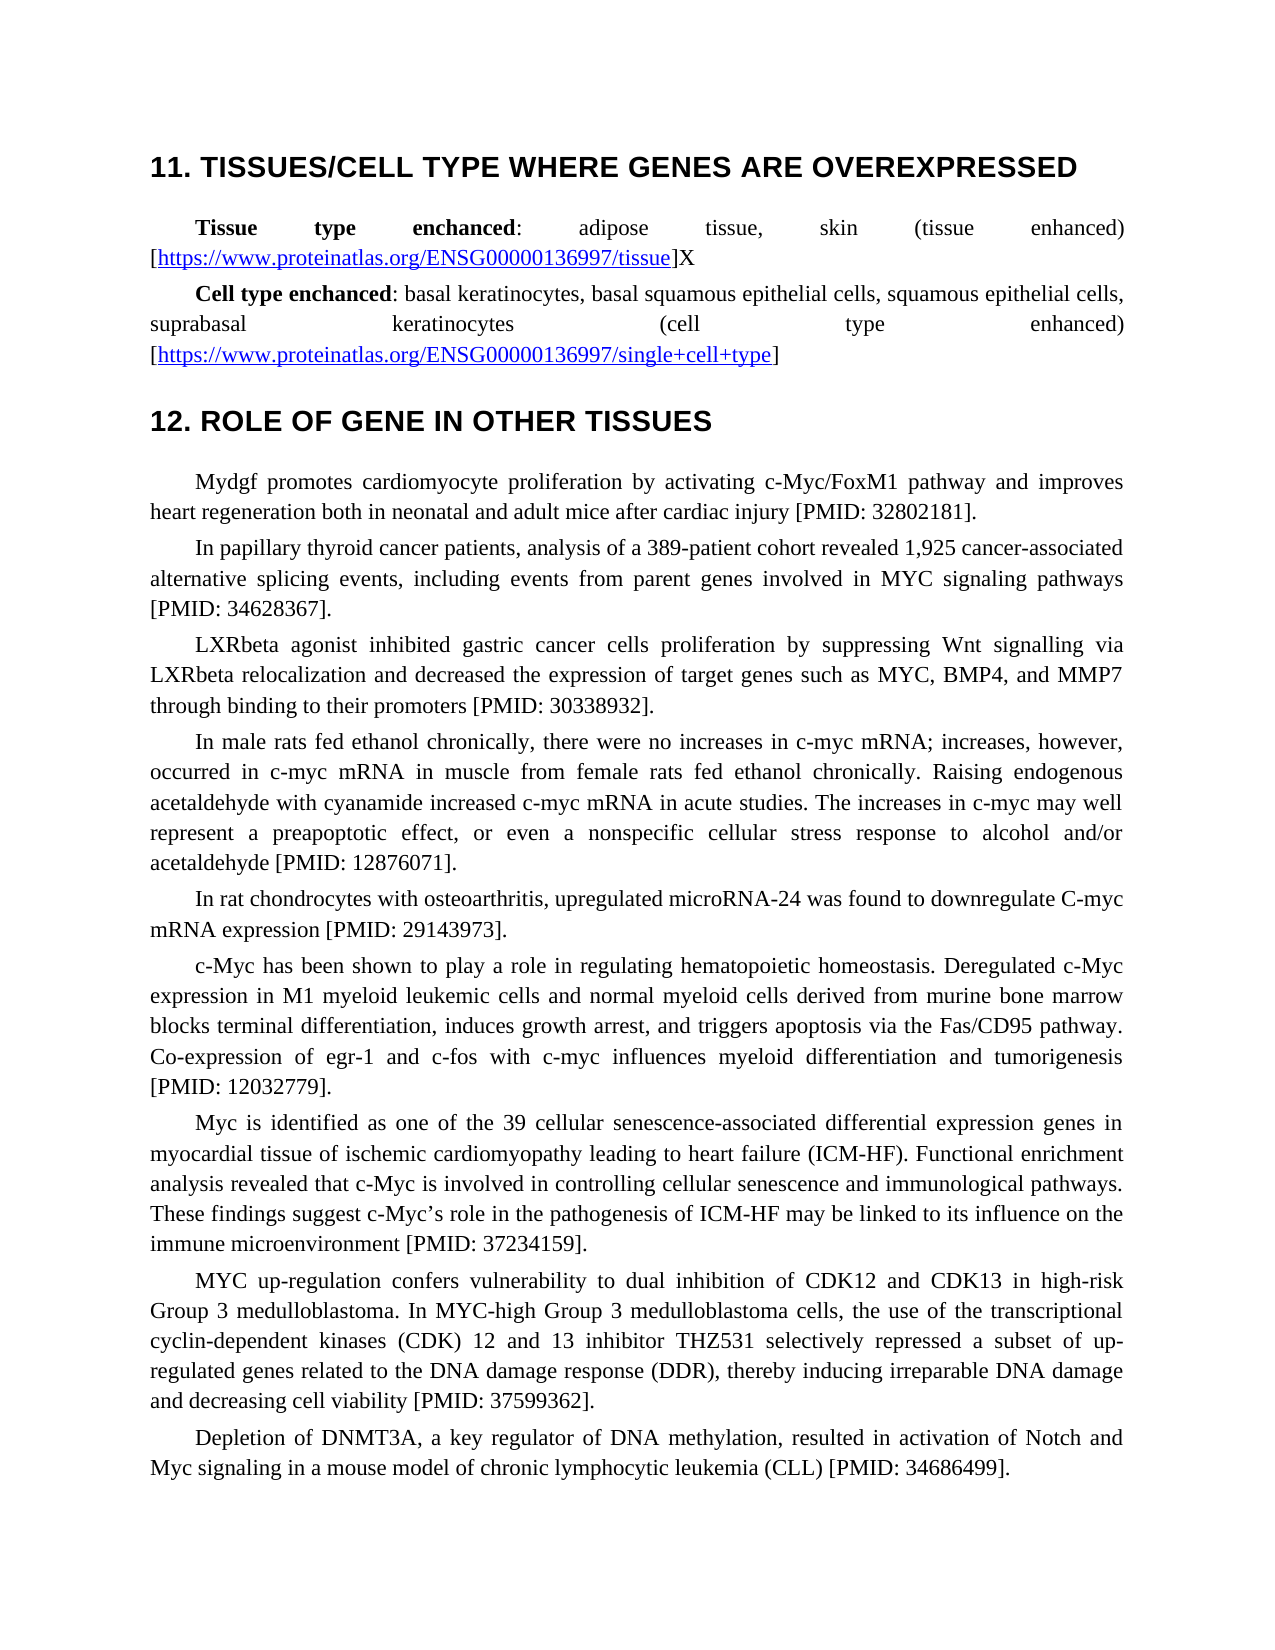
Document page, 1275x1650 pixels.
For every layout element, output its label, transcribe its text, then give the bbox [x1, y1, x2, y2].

text Cell type enchanced: basal keratinocytes, basal squamous epithelial cells, squamous epithelial cells, suprabasal keratinocytes (cell type enhanced) [https://www.proteinatlas.org/ENSG00000136997/single+cell+type] [150, 280, 1125, 367]
subtitle 11. Tissues/Cell Type Where Genes are Overexpressed [150, 150, 1125, 183]
subtitle 12. Role of Gene in Other Tissues [150, 404, 1125, 438]
